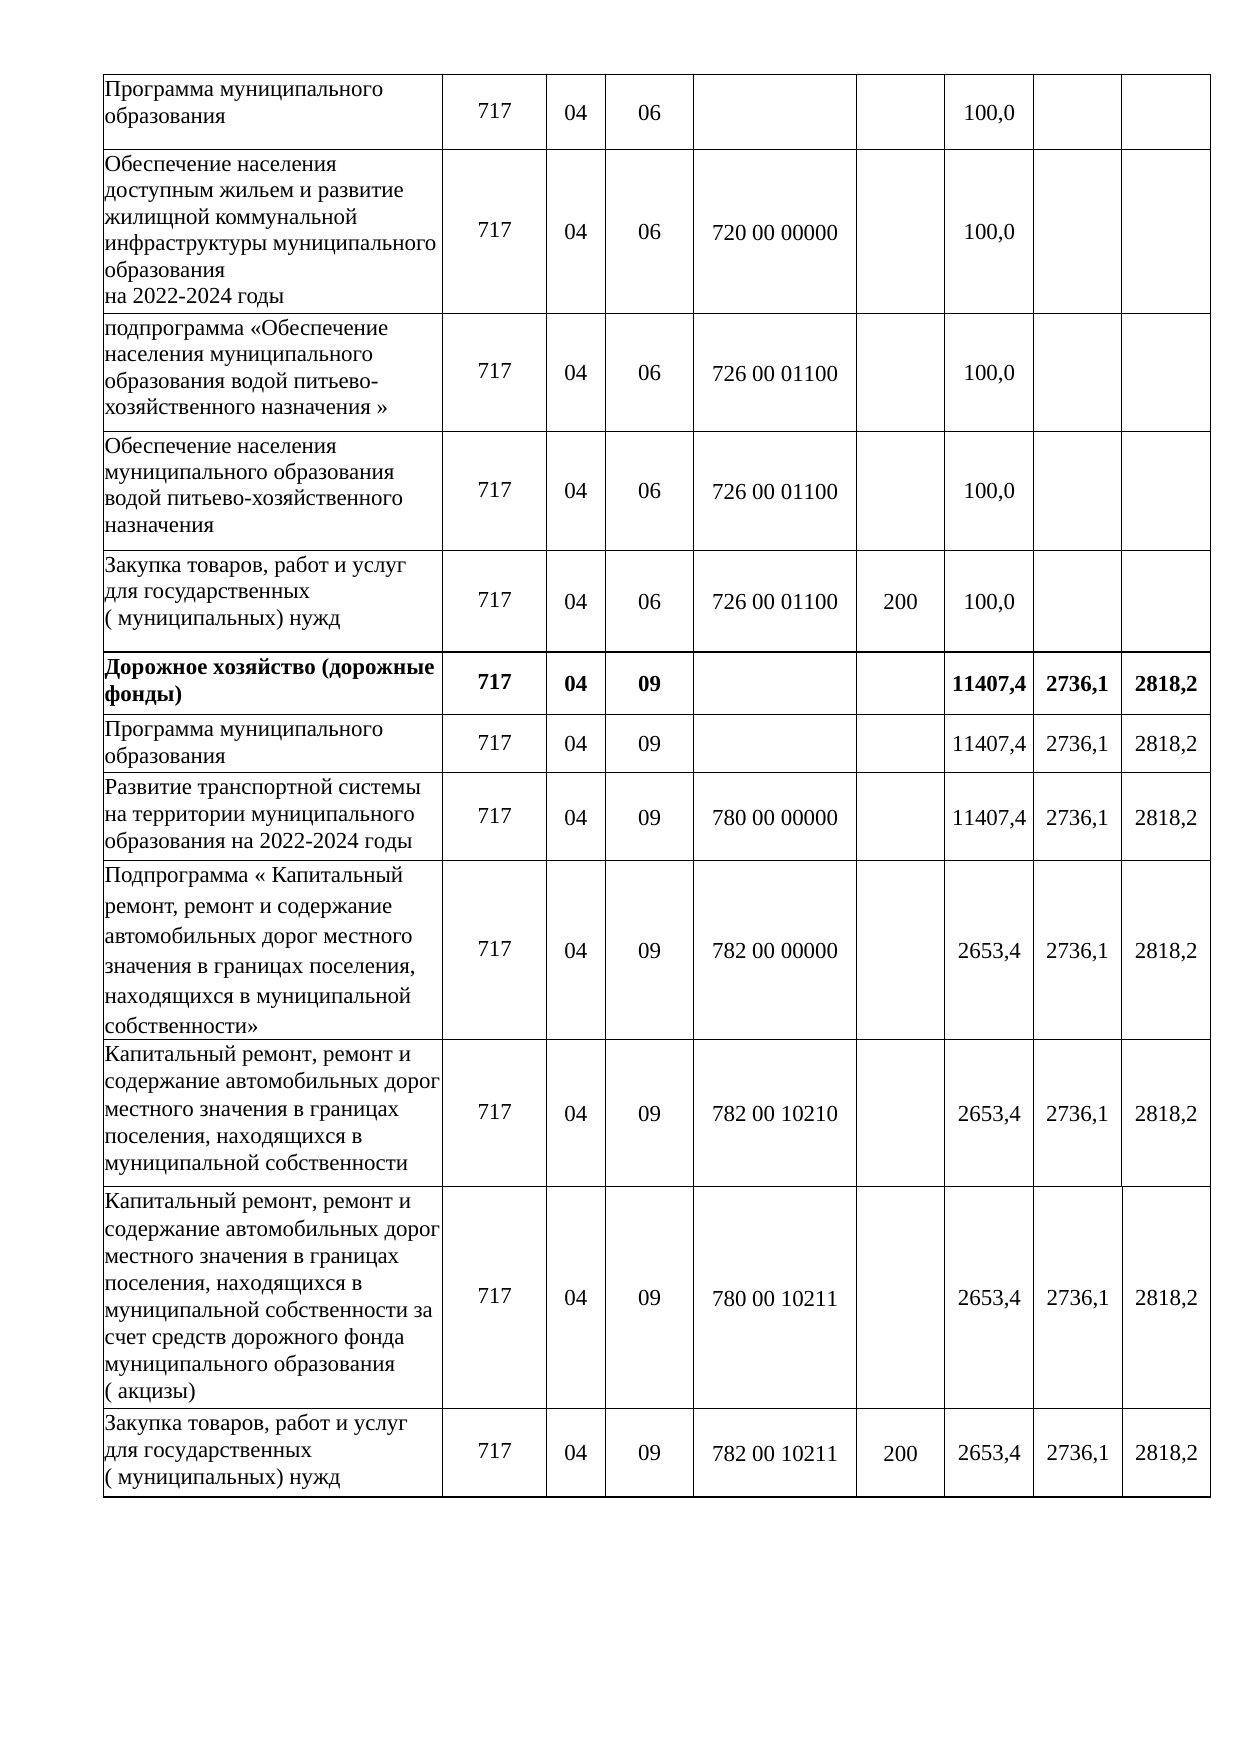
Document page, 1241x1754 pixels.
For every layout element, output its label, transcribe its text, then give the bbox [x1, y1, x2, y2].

table_cell 717 [443, 715, 546, 772]
table_cell 717 [443, 1187, 546, 1408]
table_cell 717 [443, 432, 546, 550]
table_cell [857, 432, 944, 550]
table_cell 04 [547, 432, 605, 550]
table_cell [1122, 432, 1210, 550]
table_cell 04 [547, 75, 605, 149]
table_cell 726 00 01100 [694, 432, 856, 550]
table_cell [857, 150, 944, 313]
table_cell [694, 653, 856, 714]
table_cell [857, 1187, 944, 1408]
table_cell 717 [443, 75, 546, 149]
table_cell Закупка товаров, работ и услуг для государственных ( муниципальных) нужд [104, 551, 442, 651]
table_cell 06 [606, 314, 693, 431]
table_cell 09 [606, 773, 693, 860]
table_cell 782 00 10211 [694, 1409, 856, 1496]
table_cell 200 [857, 1409, 944, 1496]
table_cell Программа муниципального образования [104, 75, 442, 149]
table_cell 717 [443, 1040, 546, 1186]
table_cell 717 [443, 773, 546, 860]
table_cell 100,0 [945, 551, 1033, 651]
table_cell 2653,4 [945, 1187, 1033, 1408]
table_cell [1034, 314, 1121, 431]
table_cell 2736,1 [1034, 773, 1121, 860]
table_cell [1122, 314, 1210, 431]
table_cell 09 [606, 1187, 693, 1408]
table_cell 09 [606, 861, 693, 1039]
table_cell 100,0 [945, 314, 1033, 431]
table_cell 04 [547, 1187, 605, 1408]
table_cell [857, 653, 944, 714]
table_cell 2818,2 [1122, 1040, 1210, 1186]
table_cell 04 [547, 1040, 605, 1186]
table_cell 100,0 [945, 75, 1033, 149]
table_cell 2653,4 [945, 1040, 1033, 1186]
table_cell 720 00 00000 [694, 150, 856, 313]
table_cell 04 [547, 551, 605, 651]
table_cell 717 [443, 1409, 546, 1496]
table_cell 2736,1 [1034, 1409, 1122, 1496]
table_cell 782 00 10210 [694, 1040, 856, 1186]
table_cell 09 [606, 715, 693, 772]
table_cell 2818,2 [1122, 653, 1210, 714]
table_cell 2818,2 [1122, 715, 1210, 772]
table_cell 100,0 [945, 150, 1033, 313]
table_cell 04 [547, 150, 605, 313]
table_cell [1034, 75, 1121, 149]
table_cell 2818,2 [1123, 1187, 1210, 1408]
table_cell 06 [606, 551, 693, 651]
table_cell 11407,4 [945, 715, 1033, 772]
table_cell 780 00 10211 [694, 1187, 856, 1408]
table_cell 200 [857, 551, 944, 651]
table_cell 2736,1 [1034, 861, 1121, 1039]
table_cell 2818,2 [1123, 1409, 1210, 1496]
table_cell 11407,4 [945, 653, 1033, 714]
table_cell [1122, 75, 1210, 149]
table_cell [694, 715, 856, 772]
table_cell 2818,2 [1122, 773, 1210, 860]
table_cell [1034, 432, 1121, 550]
table_cell 06 [606, 432, 693, 550]
table_cell 04 [547, 1409, 605, 1496]
table_cell Обеспечение населения доступным жильем и развитие жилищной коммунальной инфраструктуры муниципального образования на 2022-2024 годы [104, 150, 442, 313]
table_cell [857, 773, 944, 860]
table_cell 717 [443, 314, 546, 431]
table_cell [857, 75, 944, 149]
table_cell 2736,1 [1034, 1187, 1122, 1408]
table_cell 11407,4 [945, 773, 1033, 860]
table_cell 726 00 01100 [694, 551, 856, 651]
table_cell 04 [547, 773, 605, 860]
table_cell 04 [547, 314, 605, 431]
table_cell 717 [443, 551, 546, 651]
table_cell 2653,4 [945, 1409, 1033, 1496]
table_cell [1122, 551, 1210, 651]
table_cell Развитие транспортной системы на территории муниципального образования на 2022-2024 годы [104, 773, 442, 860]
table_cell [857, 1040, 944, 1186]
table_cell [857, 314, 944, 431]
table_cell 2653,4 [945, 861, 1033, 1039]
table_cell 04 [547, 715, 605, 772]
table_cell 2736,1 [1034, 653, 1121, 714]
table_cell 717 [443, 150, 546, 313]
table_cell 09 [606, 1409, 693, 1496]
table_cell 04 [547, 653, 605, 714]
table_cell 06 [606, 75, 693, 149]
table_cell 2736,1 [1034, 1040, 1121, 1186]
table_cell 09 [606, 653, 693, 714]
table_cell 2818,2 [1122, 861, 1210, 1039]
table_cell Программа муниципального образования [104, 715, 442, 772]
table_cell 726 00 01100 [694, 314, 856, 431]
table_cell [1034, 551, 1121, 651]
table_cell [857, 715, 944, 772]
table_cell [857, 861, 944, 1039]
table_cell [694, 75, 856, 149]
table_cell 06 [606, 150, 693, 313]
table_cell [1034, 150, 1121, 313]
table_cell 100,0 [945, 432, 1033, 550]
table_cell Капитальный ремонт, ремонт и содержание автомобильных дорог местного значения в границах поселения, находящихся в муниципальной собственности [104, 1040, 442, 1186]
table_cell Капитальный ремонт, ремонт и содержание автомобильных дорог местного значения в границах поселения, находящихся в муниципальной собственности за счет средств дорожного фонда муниципального образования ( акцизы) [104, 1187, 442, 1408]
table_cell Дорожное хозяйство (дорожные фонды) [104, 653, 442, 714]
table_cell 2736,1 [1034, 715, 1121, 772]
table_cell 717 [443, 653, 546, 714]
table_cell Закупка товаров, работ и услуг для государственных ( муниципальных) нужд [104, 1409, 442, 1496]
table_cell [1122, 150, 1210, 313]
table_cell 780 00 00000 [694, 773, 856, 860]
table_cell 717 [443, 861, 546, 1039]
table_cell 04 [547, 861, 605, 1039]
table_cell Подпрограмма « Капитальный ремонт, ремонт и содержание автомобильных дорог местного значения в границах поселения, находящихся в муниципальной собственности» [104, 861, 442, 1039]
table_cell Обеспечение населения муниципального образования водой питьево-хозяйственного назначения [104, 432, 442, 550]
table_cell 09 [606, 1040, 693, 1186]
table_cell 782 00 00000 [694, 861, 856, 1039]
table_cell подпрограмма «Обеспечение населения муниципального образования водой питьево-хозяйственного назначения » [104, 314, 442, 431]
